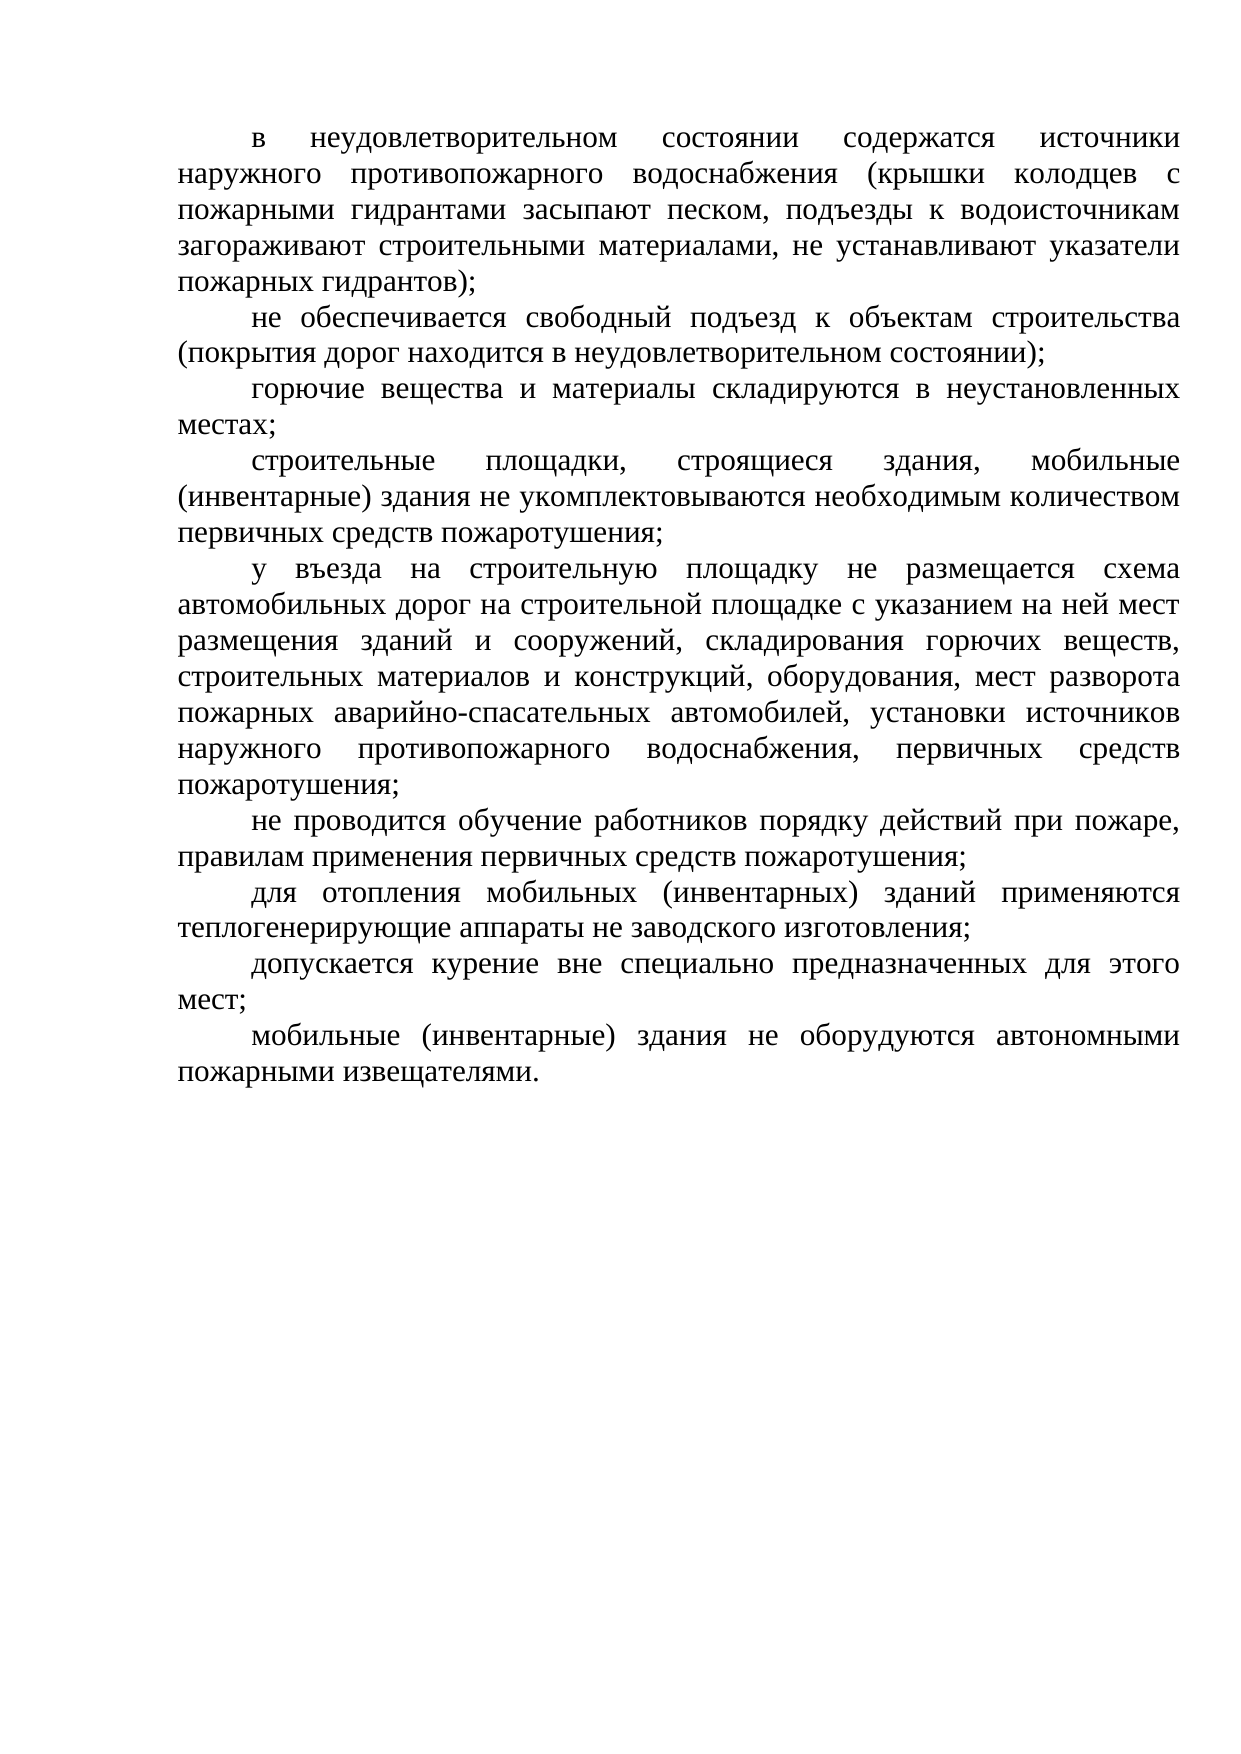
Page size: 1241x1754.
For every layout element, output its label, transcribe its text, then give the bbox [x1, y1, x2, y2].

text не проводится обучение работников порядку действий при пожаре, правилам применения первичных средств пожаротушения; [177, 801, 1181, 873]
text мобильные (инвентарные) здания не оборудуются автономными пожарными извещателями. [177, 1017, 1181, 1088]
text допускается курение вне специально предназначенных для этого мест; [177, 945, 1181, 1017]
text горючие вещества и материалы складируются в неустановленных местах; [177, 370, 1181, 442]
text у въезда на строительную площадку не размещается схема автомобильных дорог на строительной площадке с указанием на ней мест размещения зданий и сооружений, складирования горючих веществ, строительных материалов и конструкций, оборудования, мест разворота пожарных аварийно-спасательных автомобилей, установки источников наружного противопожарного водоснабжения, первичных средств пожаротушения; [177, 549, 1181, 801]
text для отопления мобильных (инвентарных) зданий применяются теплогенерирующие аппараты не заводского изготовления; [177, 873, 1181, 945]
text не обеспечивается свободный подъезд к объектам строительства (покрытия дорог находится в неудовлетворительном состоянии); [177, 298, 1181, 370]
text строительные площадки, строящиеся здания, мобильные (инвентарные) здания не укомплектовываются необходимым количеством первичных средств пожаротушения; [177, 442, 1181, 549]
text в неудовлетворительном состоянии содержатся источники наружного противопожарного водоснабжения (крышки колодцев с пожарными гидрантами засыпают песком, подъезды к водоисточникам загораживают строительными материалами, не устанавливают указатели пожарных гидрантов); [177, 118, 1181, 298]
